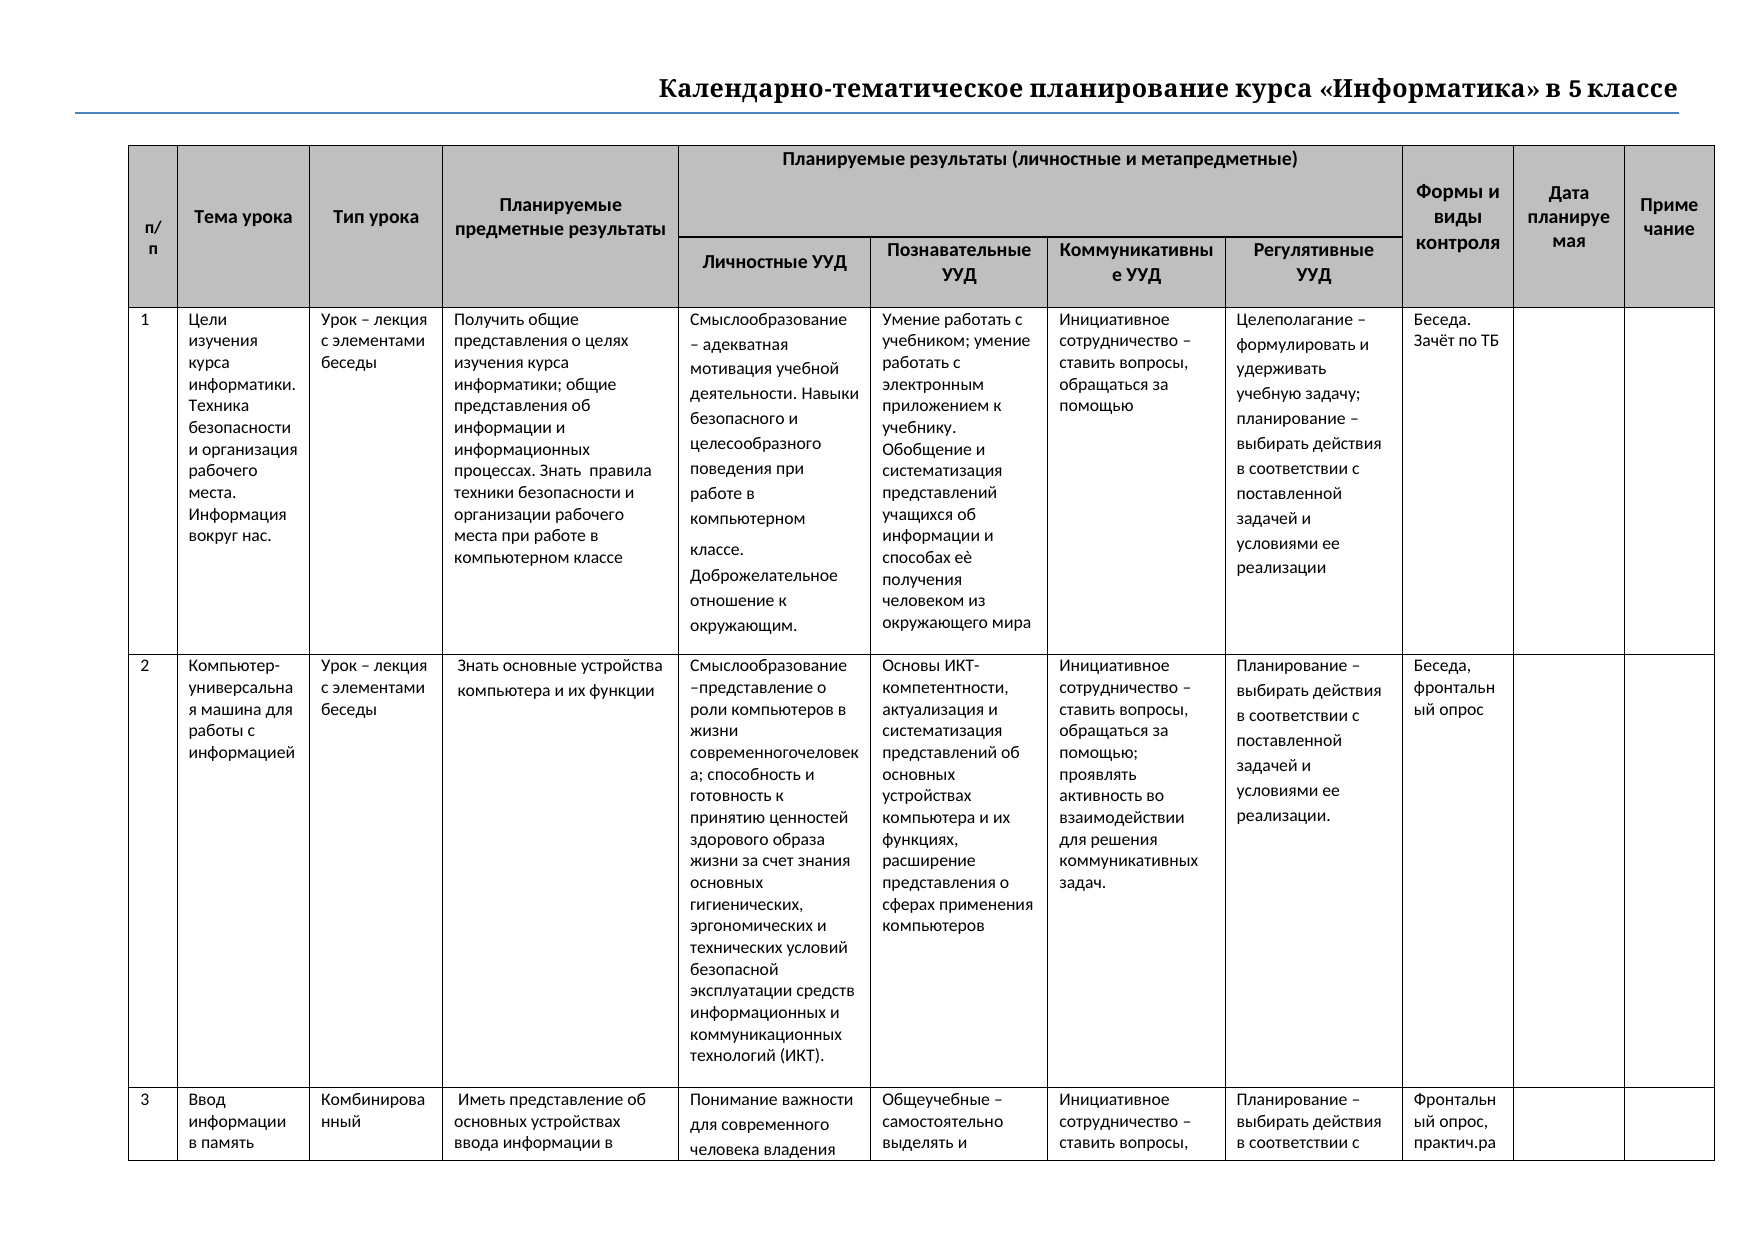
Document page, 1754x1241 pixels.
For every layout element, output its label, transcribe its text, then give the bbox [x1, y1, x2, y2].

table_cell Смыслообразование – адекватная мотивация учебной деятельности. Навыки безопасного и целесообразного поведения при работе в компьютерном классе. Доброжелательное отношение к окружающим. [679, 308, 870, 653]
table_cell Урок – лекция с элементами беседы [310, 655, 442, 1087]
table_cell Компьютер- универсальная машина для работы с информацией [178, 655, 309, 1087]
table_cell Цели изучения курса информатики. Техника безопасности и организация рабочего места. Информация вокруг нас. [178, 308, 309, 653]
table_cell Смыслообразование –представление о роли компьютеров в жизни современногочеловека; способность и готовность к принятию ценностей здорового образа жизни за счет знания основных гигиенических, эргономических и технических условий безопасной эксплуатации средств информационных и коммуникационных технологий (ИКТ). [679, 655, 870, 1087]
table_header Формы и виды контроля [1403, 146, 1513, 307]
table_cell Знать основные устройства компьютера и их функции [443, 655, 678, 1087]
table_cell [1226, 1088, 1402, 1159]
table_cell [1625, 655, 1714, 1087]
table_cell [1403, 1088, 1513, 1159]
table_cell 1 [129, 308, 177, 653]
table_header Дата планируемая [1514, 146, 1624, 307]
table_header Планируемые предметные результаты [443, 146, 678, 307]
table_cell Комбинированный [310, 1088, 442, 1159]
table_header Тип урока [310, 146, 442, 307]
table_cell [443, 1088, 678, 1159]
table_cell Регулятивные УУД [1226, 238, 1402, 307]
table_cell 2 [129, 655, 177, 1087]
table_cell Планирование – выбирать действия в соответствии с поставленной задачей и условиями ее реализации. [1226, 655, 1402, 1087]
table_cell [178, 1088, 309, 1159]
table_header Примечание [1625, 146, 1714, 307]
table_header Тема урока [178, 146, 309, 307]
table_cell Целеполагание – формулировать и удерживать учебную задачу; планирование – выбирать действия в соответствии с поставленной задачей и условиями ее реализации [1226, 308, 1402, 653]
table_cell [1625, 1088, 1714, 1159]
table_cell Инициативное сотрудничество – ставить вопросы, обращаться за помощью [1048, 308, 1225, 653]
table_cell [1048, 1088, 1225, 1159]
table_cell Урок – лекция с элементами беседы [310, 308, 442, 653]
table_cell [1514, 655, 1624, 1087]
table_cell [679, 1088, 870, 1159]
table_header Планируемые результаты (личностные и метапредметные) [679, 146, 1402, 236]
table_cell Коммуникативные УУД [1048, 238, 1225, 307]
table_cell Инициативное сотрудничество – ставить вопросы, обращаться за помощью; проявлять активность во взаимодействии для решения коммуникативных задач. [1048, 655, 1225, 1087]
table_header п/п [129, 146, 177, 307]
table_cell [1514, 308, 1624, 653]
table_cell [1514, 1088, 1624, 1159]
title Календарно-тематическое планирование курса «Информатика» в 5 классе [75, 75, 1679, 112]
table_cell Познавательные УУД [871, 238, 1047, 307]
table_cell [1625, 308, 1714, 653]
table_cell Личностные УУД [679, 238, 870, 307]
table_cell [871, 1088, 1047, 1159]
table_cell Основы ИКТ-компетентности, актуализация и систематизация представлений об основных устройствах компьютера и их функциях, расширение представления о сферах применения компьютеров [871, 655, 1047, 1087]
table_cell Получить общие представления о целях изучения курса информатики; общие представления об информации и информационных процессах. Знать правила техники безопасности и организации рабочего места при работе в компьютерном классе [443, 308, 678, 653]
table_cell Беседа, фронтальный опрос [1403, 655, 1513, 1087]
table_cell Беседа. Зачёт по ТБ [1403, 308, 1513, 653]
table_cell 3 [129, 1088, 177, 1159]
table_cell Умение работать с учебником; умение работать с электронным приложением к учебнику. Обобщение и систематизация представлений учащихся об информации и способах еѐ получения человеком из окружающего мира [871, 308, 1047, 653]
